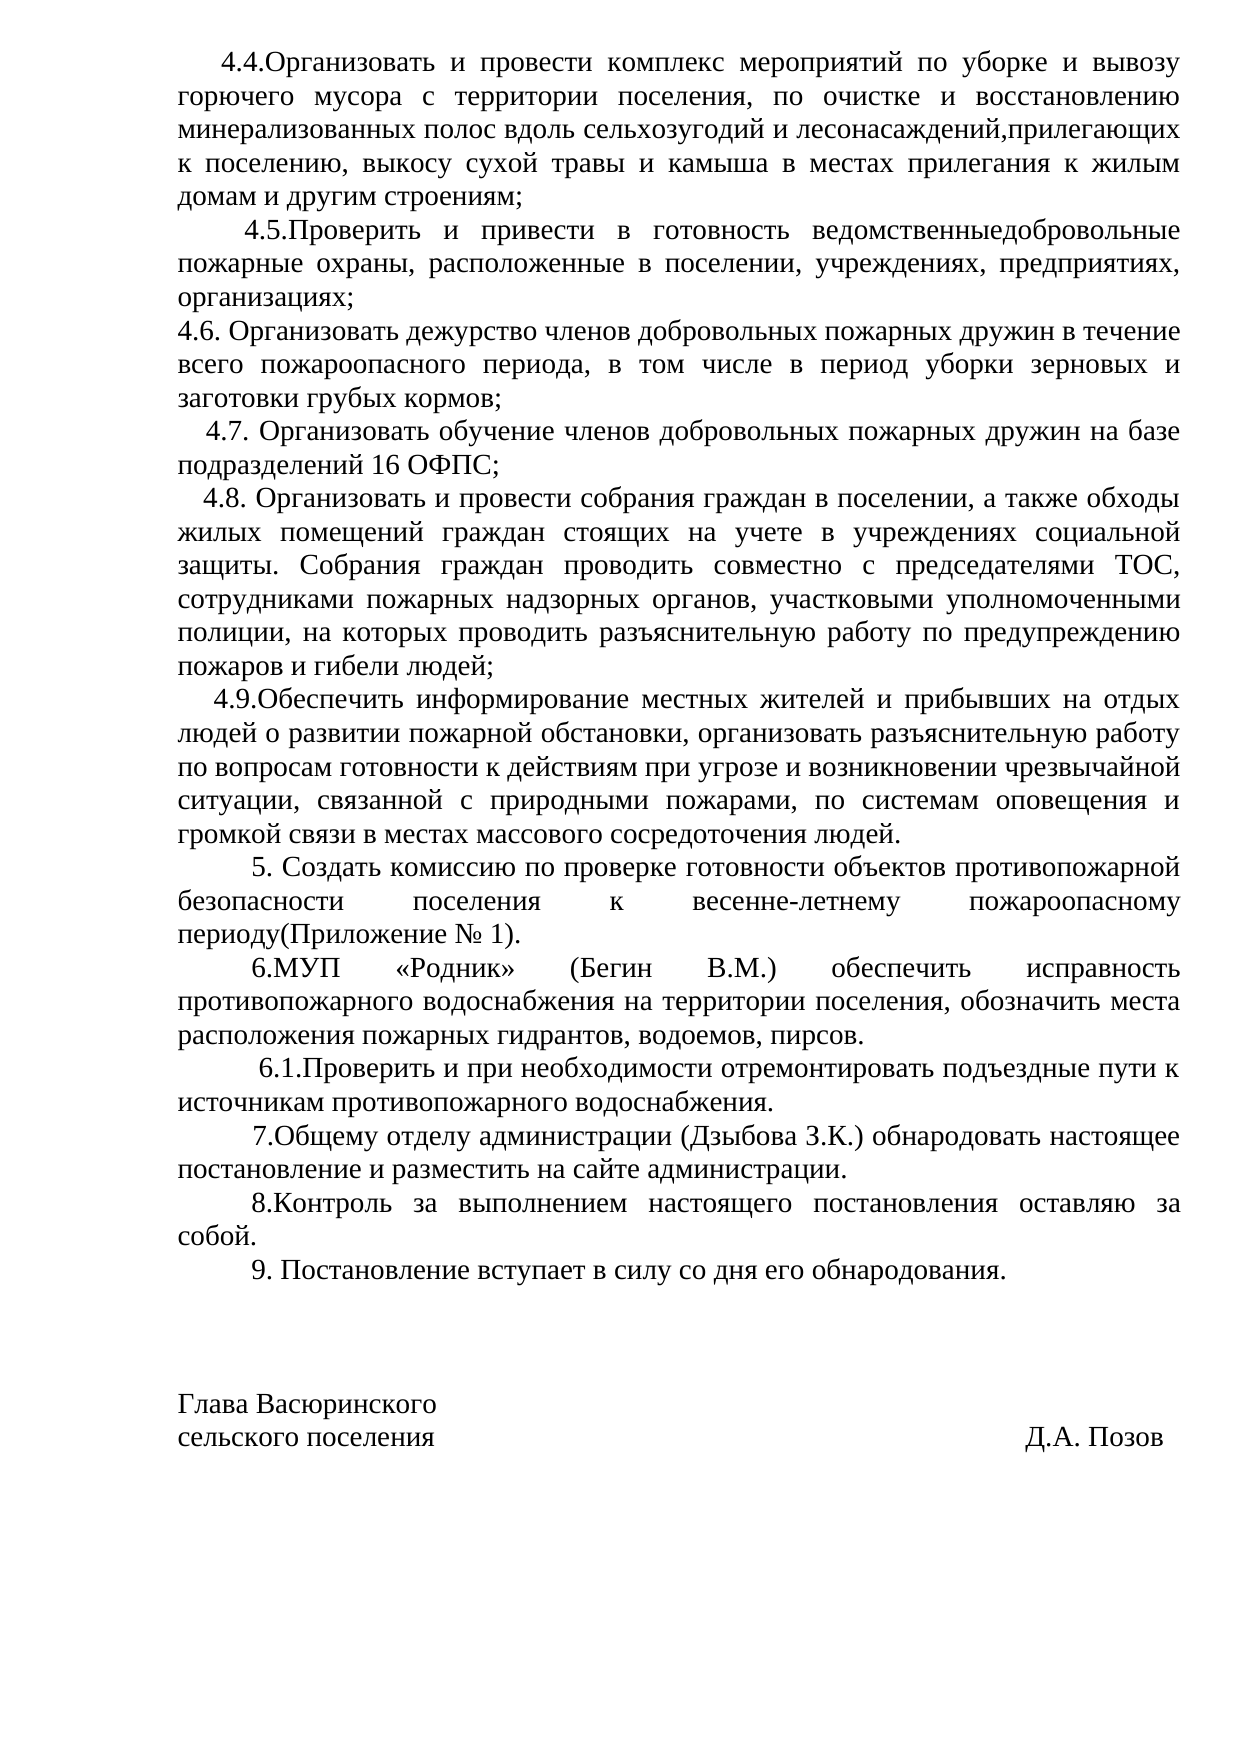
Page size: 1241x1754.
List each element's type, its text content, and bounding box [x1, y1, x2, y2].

text 4.4.Организовать и провести комплекс мероприятий по уборке и вывозу горючего мусора с территории поселения, по очистке и восстановлению минерализованных полос вдоль сельхозугодий и лесонасаждений,прилегающих к поселению, выкосу сухой травы и камыша в местах прилегания к жилым домам и другим строениям; [177, 44, 1181, 212]
text 8.Контроль за выполнением настоящего постановления оставляю за собой. [177, 1185, 1181, 1252]
text 9. Постановление вступает в силу со дня его обнародования. [177, 1252, 1181, 1285]
text 4.9.Обеспечить информирование местных жителей и прибывших на отдых людей о развитии пожарной обстановки, организовать разъяснительную работу по вопросам готовности к действиям при угрозе и возникновении чрезвычайной ситуации, связанной с природными пожарами, по системам оповещения и громкой связи в местах массового сосредоточения людей. [177, 682, 1181, 849]
text 4.8. Организовать и провести собрания граждан в поселении, а также обходы жилых помещений граждан стоящих на учете в учреждениях социальной защиты. Собрания граждан проводить совместно с председателями ТОС, сотрудниками пожарных надзорных органов, участковыми уполномоченными полиции, на которых проводить разъяснительную работу по предупреждению пожаров и гибели людей; [177, 480, 1181, 682]
text 6.1.Проверить и при необходимости отремонтировать подъездные пути к источникам противопожарного водоснабжения. [177, 1051, 1181, 1118]
text 6.МУП «Родник» (Бегин В.М.) обеспечить исправность противопожарного водоснабжения на территории поселения, обозначить места расположения пожарных гидрантов, водоемов, пирсов. [177, 950, 1181, 1051]
text 4.5.Проверить и привести в готовность ведомственныедобровольные пожарные охраны, расположенные в поселении, учреждениях, предприятиях, организациях; [177, 212, 1181, 313]
text Глава Васюринского [177, 1386, 1181, 1419]
text 4.7. Организовать обучение членов добровольных пожарных дружин на базе подразделений 16 ОФПС; [177, 413, 1181, 480]
text 4.6. Организовать дежурство членов добровольных пожарных дружин в течение всего пожароопасного периода, в том числе в период уборки зерновых и заготовки грубых кормов; [177, 313, 1181, 413]
text 7.Общему отделу администрации (Дзыбова З.К.) обнародовать настоящее постановление и разместить на сайте администрации. [177, 1118, 1181, 1185]
text 5. Создать комиссию по проверке готовности объектов противопожарной безопасности поселения к весенне-летнему пожароопасному периоду(Приложение № 1). [177, 849, 1181, 950]
text сельского поселения Д.А. Позов [177, 1419, 1181, 1453]
